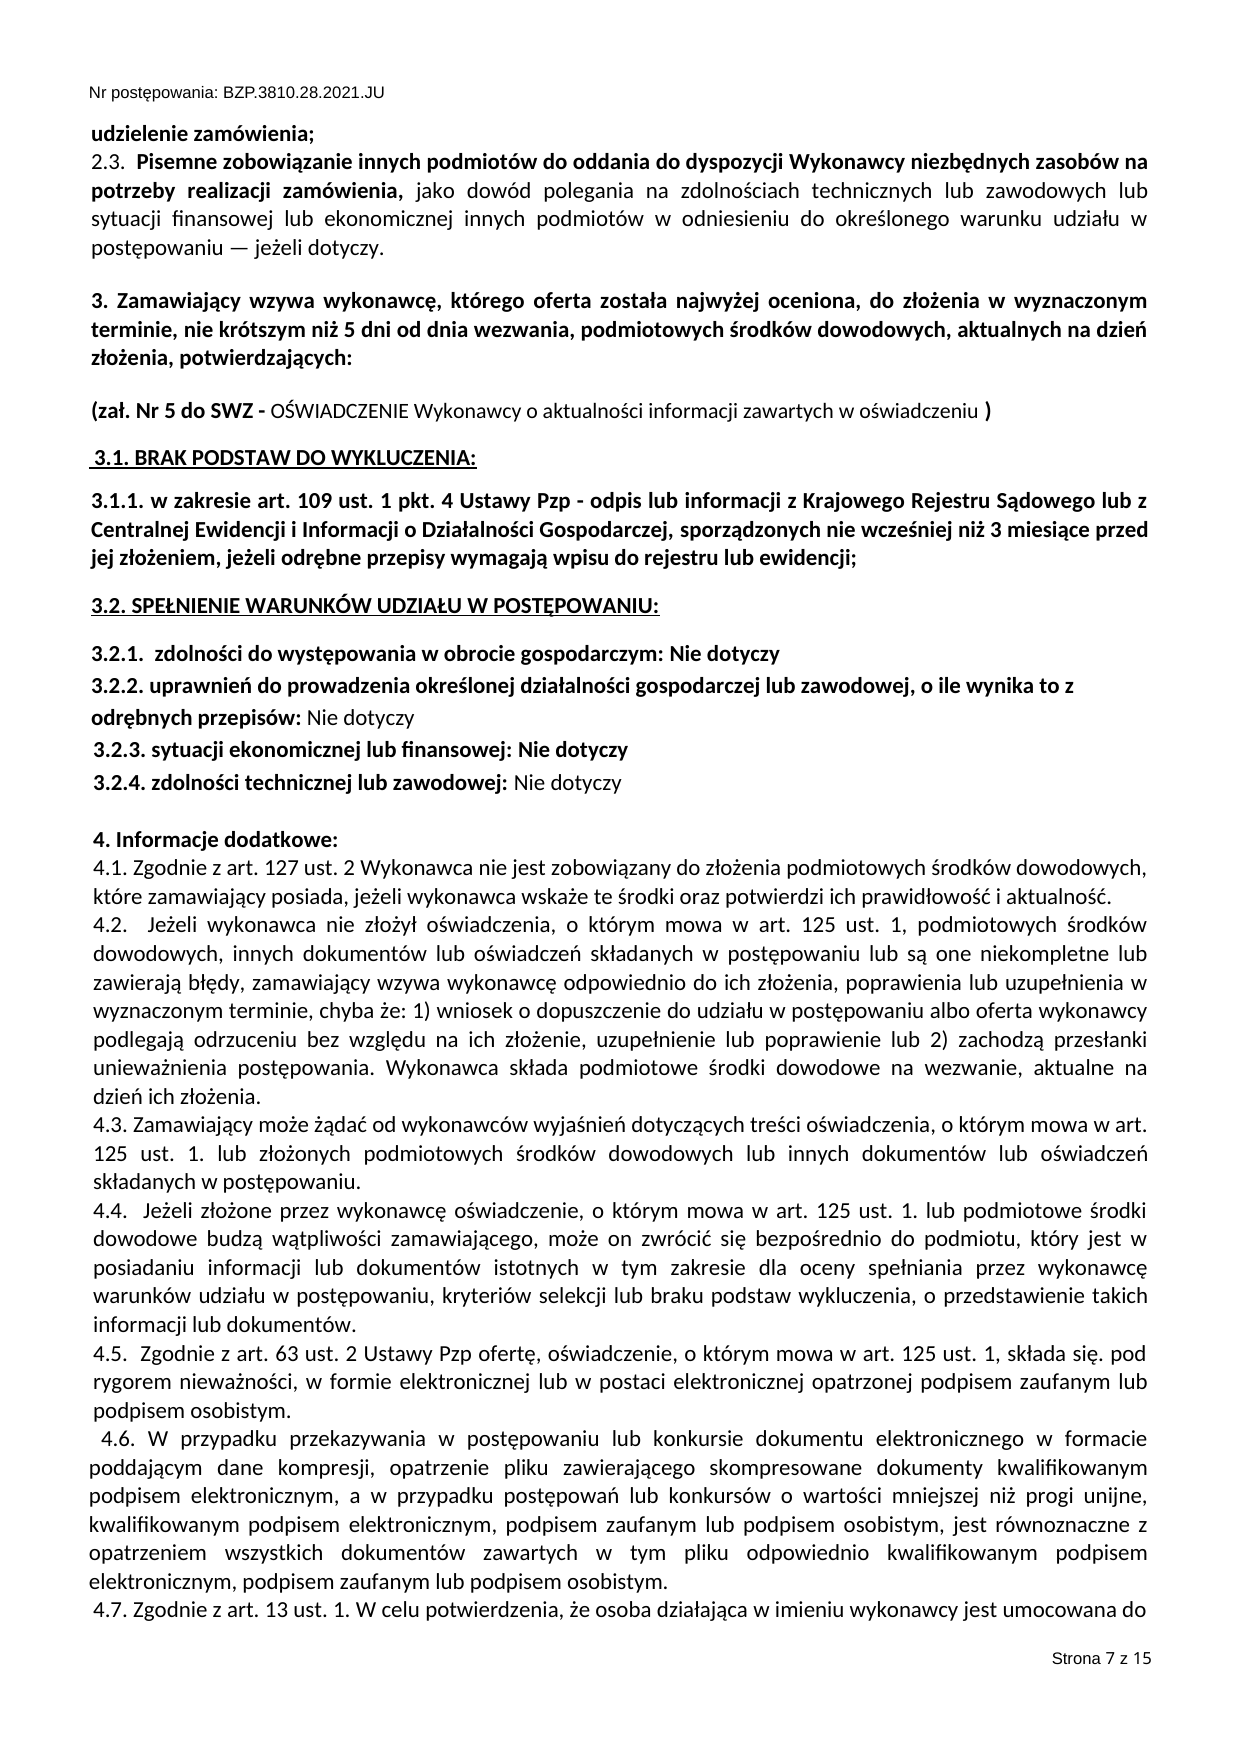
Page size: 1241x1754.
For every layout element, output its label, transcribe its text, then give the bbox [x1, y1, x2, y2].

text 3.2.3. sytuacji ekonomicznej lub finansowej: Nie dotyczy [93, 736, 1152, 764]
text 4.4. Jeżeli złożone przez wykonawcę oświadczenie, o którym mowa w art. 125 ust. 1. lub podmiotowe środki dowodowe budzą wątpliwości zamawiającego, może on zwrócić się bezpośrednio do podmiotu, który jest w posiadaniu informacji lub dokumentów istotnych w tym zakresie dla oceny spełniania przez wykonawcę warunków udziału w postępowaniu, kryteriów selekcji lub braku podstaw wykluczenia, o przedstawienie takich informacji lub dokumentów. [93, 1195, 1149, 1338]
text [93, 1595, 1149, 1623]
text 3.1.1. w zakresie art. 109 ust. 1 pkt. 4 Ustawy Pzp - odpis lub informacji z Krajowego Rejestru Sądowego lub z Centralnej Ewidencji i Informacji o Działalności Gospodarczej, sporządzonych nie wcześniej niż 3 miesiące przed jej złożeniem, jeżeli odrębne przepisy wymagają wpisu do rejestru lub ewidencji; [91, 486, 1149, 571]
text 3.2.1. zdolności do występowania w obrocie gospodarczym: Nie dotyczy [91, 639, 1152, 667]
text (zał. Nr 5 do SWZ - OŚWIADCZENIE Wykonawcy o aktualności informacji zawartych w oświadczeniu ) [91, 396, 1149, 424]
text 3.2. SPEŁNIENIE WARUNKÓW UDZIAŁU W POSTĘPOWANIU: [91, 596, 1152, 617]
text 4.6. W przypadku przekazywania w postępowaniu lub konkursie dokumentu elektronicznego w formacie poddającym dane kompresji, opatrzenie pliku zawierającego skompresowane dokumenty kwalifikowanym podpisem elektronicznym, a w przypadku postępowań lub konkursów o wartości mniejszej niż progi unijne, kwalifikowanym podpisem elektronicznym, podpisem zaufanym lub podpisem osobistym, jest równoznaczne z opatrzeniem wszystkich dokumentów zawartych w tym pliku odpowiednio kwalifikowanym podpisem elektronicznym, podpisem zaufanym lub podpisem osobistym. [89, 1424, 1149, 1595]
text 4.5. Zgodnie z art. 63 ust. 2 Ustawy Pzp ofertę, oświadczenie, o którym mowa w art. 125 ust. 1, składa się. pod rygorem nieważności, w formie elektronicznej lub w postaci elektronicznej opatrzonej podpisem zaufanym lub podpisem osobistym. [93, 1338, 1149, 1424]
text 4. Informacje dodatkowe: [93, 824, 1152, 853]
text 4.3. Zamawiający może żądać od wykonawców wyjaśnień dotyczących treści oświadczenia, o którym mowa w art. 125 ust. 1. lub złożonych podmiotowych środków dowodowych lub innych dokumentów lub oświadczeń składanych w postępowaniu. [93, 1110, 1149, 1195]
text 2.3. Pisemne zobowiązanie innych podmiotów do oddania do dyspozycji Wykonawcy niezbędnych zasobów na potrzeby realizacji zamówienia, jako dowód polegania na zdolnościach technicznych lub zawodowych lub sytuacji finansowej lub ekonomicznej innych podmiotów w odniesieniu do określonego warunku udziału w postępowaniu — jeżeli dotyczy. [91, 147, 1149, 261]
text 3.1. BRAK PODSTAW DO WYKLUCZENIA: [89, 448, 1152, 470]
text 3.2.2. uprawnień do prowadzenia określonej działalności gospodarczej lub zawodowej, o ile wynika to z odrębnych przepisów: Nie dotyczy [91, 671, 1149, 731]
text 3. Zamawiający wzywa wykonawcę, którego oferta została najwyżej oceniona, do złożenia w wyznaczonym terminie, nie krótszym niż 5 dni od dnia wezwania, podmiotowych środków dowodowych, aktualnych na dzień złożenia, potwierdzających: [91, 286, 1149, 371]
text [91, 118, 1149, 147]
text 4.2. Jeżeli wykonawca nie złożył oświadczenia, o którym mowa w art. 125 ust. 1, podmiotowych środków dowodowych, innych dokumentów lub oświadczeń składanych w postępowaniu lub są one niekompletne lub zawierają błędy, zamawiający wzywa wykonawcę odpowiednio do ich złożenia, poprawienia lub uzupełnienia w wyznaczonym terminie, chyba że: 1) wniosek o dopuszczenie do udziału w postępowaniu albo oferta wykonawcy podlegają odrzuceniu bez względu na ich złożenie, uzupełnienie lub poprawienie lub 2) zachodzą przesłanki unieważnienia postępowania. Wykonawca składa podmiotowe środki dowodowe na wezwanie, aktualne na dzień ich złożenia. [93, 910, 1149, 1110]
text 3.2.4. zdolności technicznej lub zawodowej: Nie dotyczy [93, 768, 1152, 796]
text 4.1. Zgodnie z art. 127 ust. 2 Wykonawca nie jest zobowiązany do złożenia podmiotowych środków dowodowych, które zamawiający posiada, jeżeli wykonawca wskaże te środki oraz potwierdzi ich prawidłowość i aktualność. [93, 853, 1149, 910]
